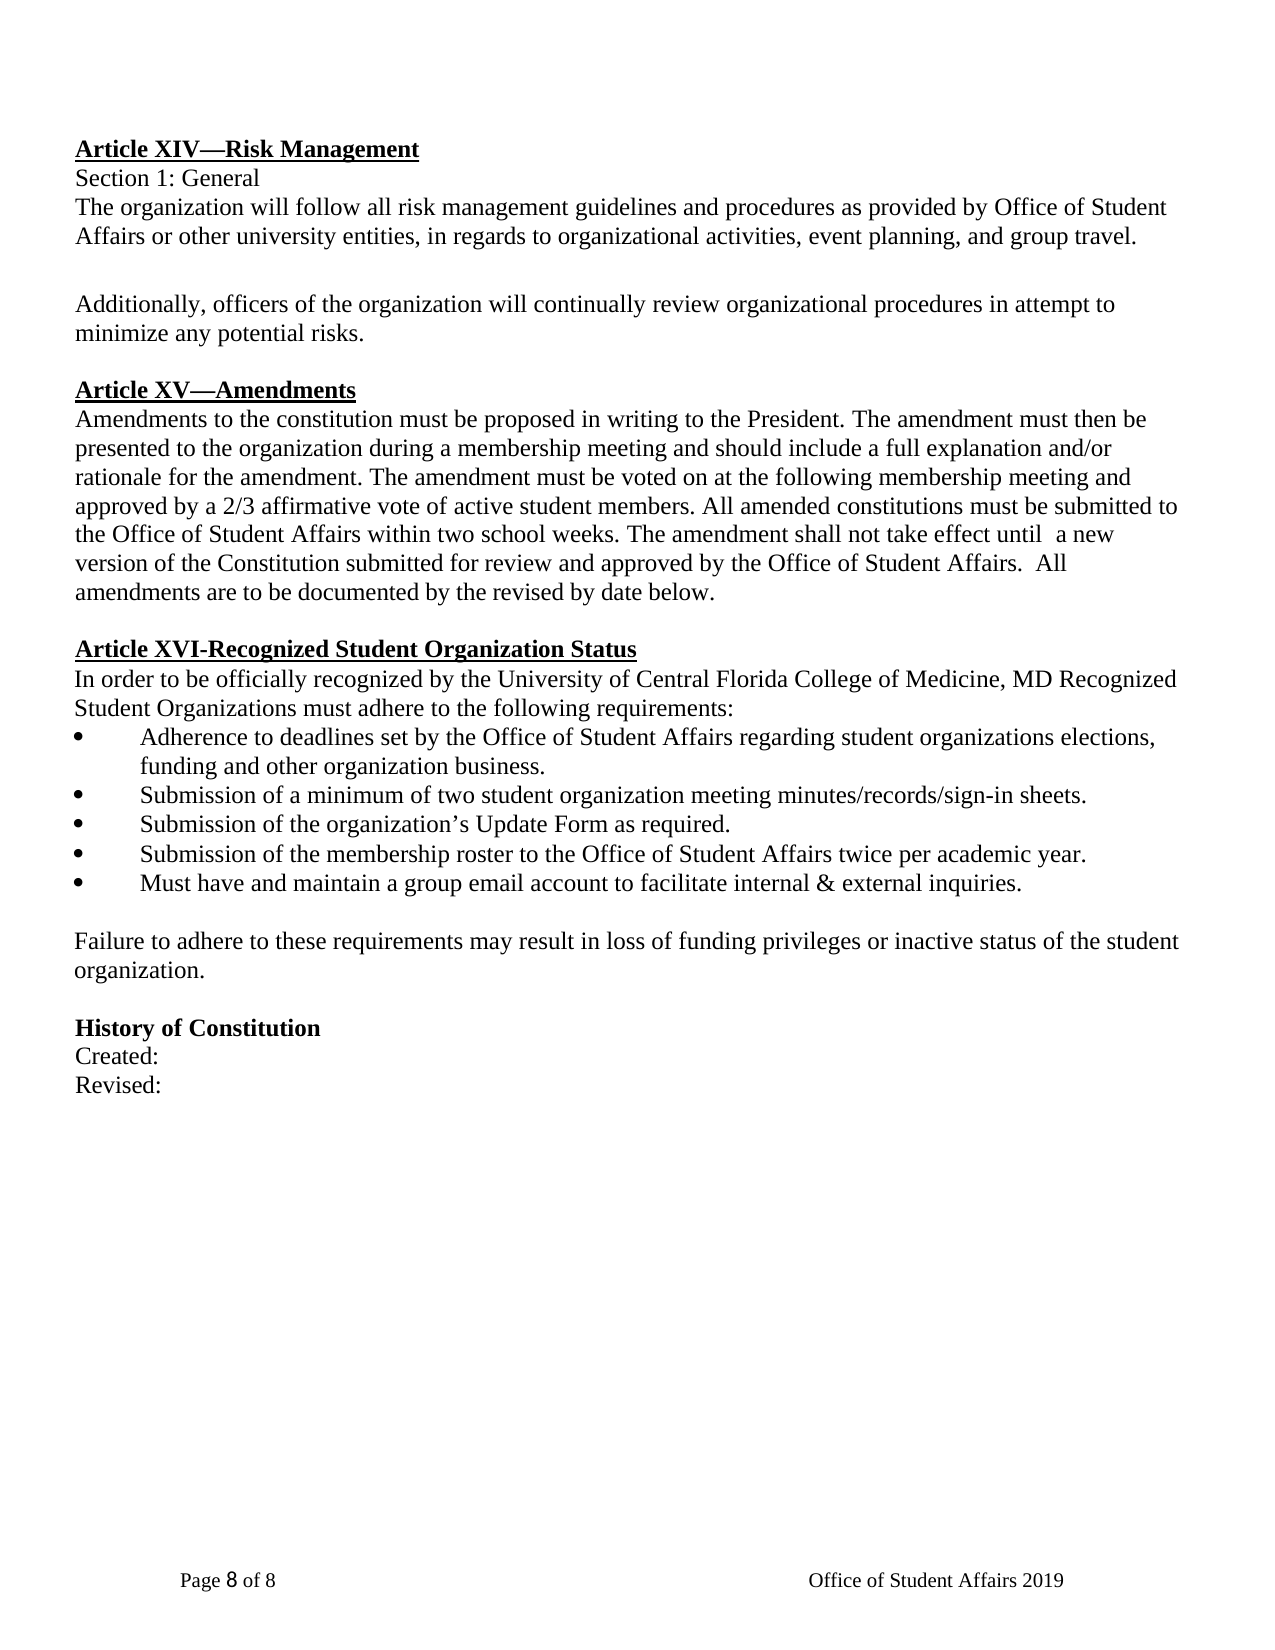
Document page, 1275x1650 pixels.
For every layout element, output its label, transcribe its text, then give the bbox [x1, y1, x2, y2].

subtitle Article XVI-Recognized Student Organization Status [75, 635, 1192, 663]
text Amendments to the constitution must be proposed in writing to the President. The amendment must then be presented to the organization during a membership meeting and should include a full explanation and/or rationale for the amendment. The amendment must be voted on at the following membership meeting and approved by a 2/3 affirmative vote of active student members. All amended constitutions must be submitted to the Office of Student Affairs within two school weeks. The amendment shall not take effect until a new version of the Constitution submitted for review and approved by the Office of Student Affairs. All amendments are to be documented by the revised by date below. [75, 404, 1187, 606]
list Submission of a minimum of two student organization meeting minutes/records/sign-in sheets. [74, 780, 1192, 809]
text In order to be officially recognized by the University of Central Florida College of Medicine, MD Recognized Student Organizations must adhere to the following requirements: [74, 664, 1192, 722]
list Submission of the organization’s Update Form as required. [74, 809, 1192, 838]
text Revised: [75, 1070, 1192, 1099]
list Must have and maintain a group email account to facilitate internal & external inquiries. [74, 868, 1192, 897]
text Section 1: General [75, 163, 1192, 192]
text Additionally, officers of the organization will continually review organizational procedures in attempt to minimize any potential risks. [75, 289, 1187, 347]
text Failure to adhere to these requirements may result in loss of funding privileges or inactive status of the student organization. [74, 926, 1192, 984]
text The organization will follow all risk management guidelines and procedures as provided by Office of Student Affairs or other university entities, in regards to organizational activities, event planning, and group travel. [75, 192, 1181, 249]
text Created: [75, 1042, 1192, 1070]
subtitle Article XV—Amendments [75, 376, 1192, 404]
list Adherence to deadlines set by the Office of Student Affairs regarding student organizations elections, funding and other organization business. [74, 722, 1192, 779]
subtitle Article XIV—Risk Management [75, 135, 1192, 163]
subtitle History of Constitution [75, 1013, 1192, 1042]
list Submission of the membership roster to the Office of Student Affairs twice per academic year. [74, 839, 1192, 867]
